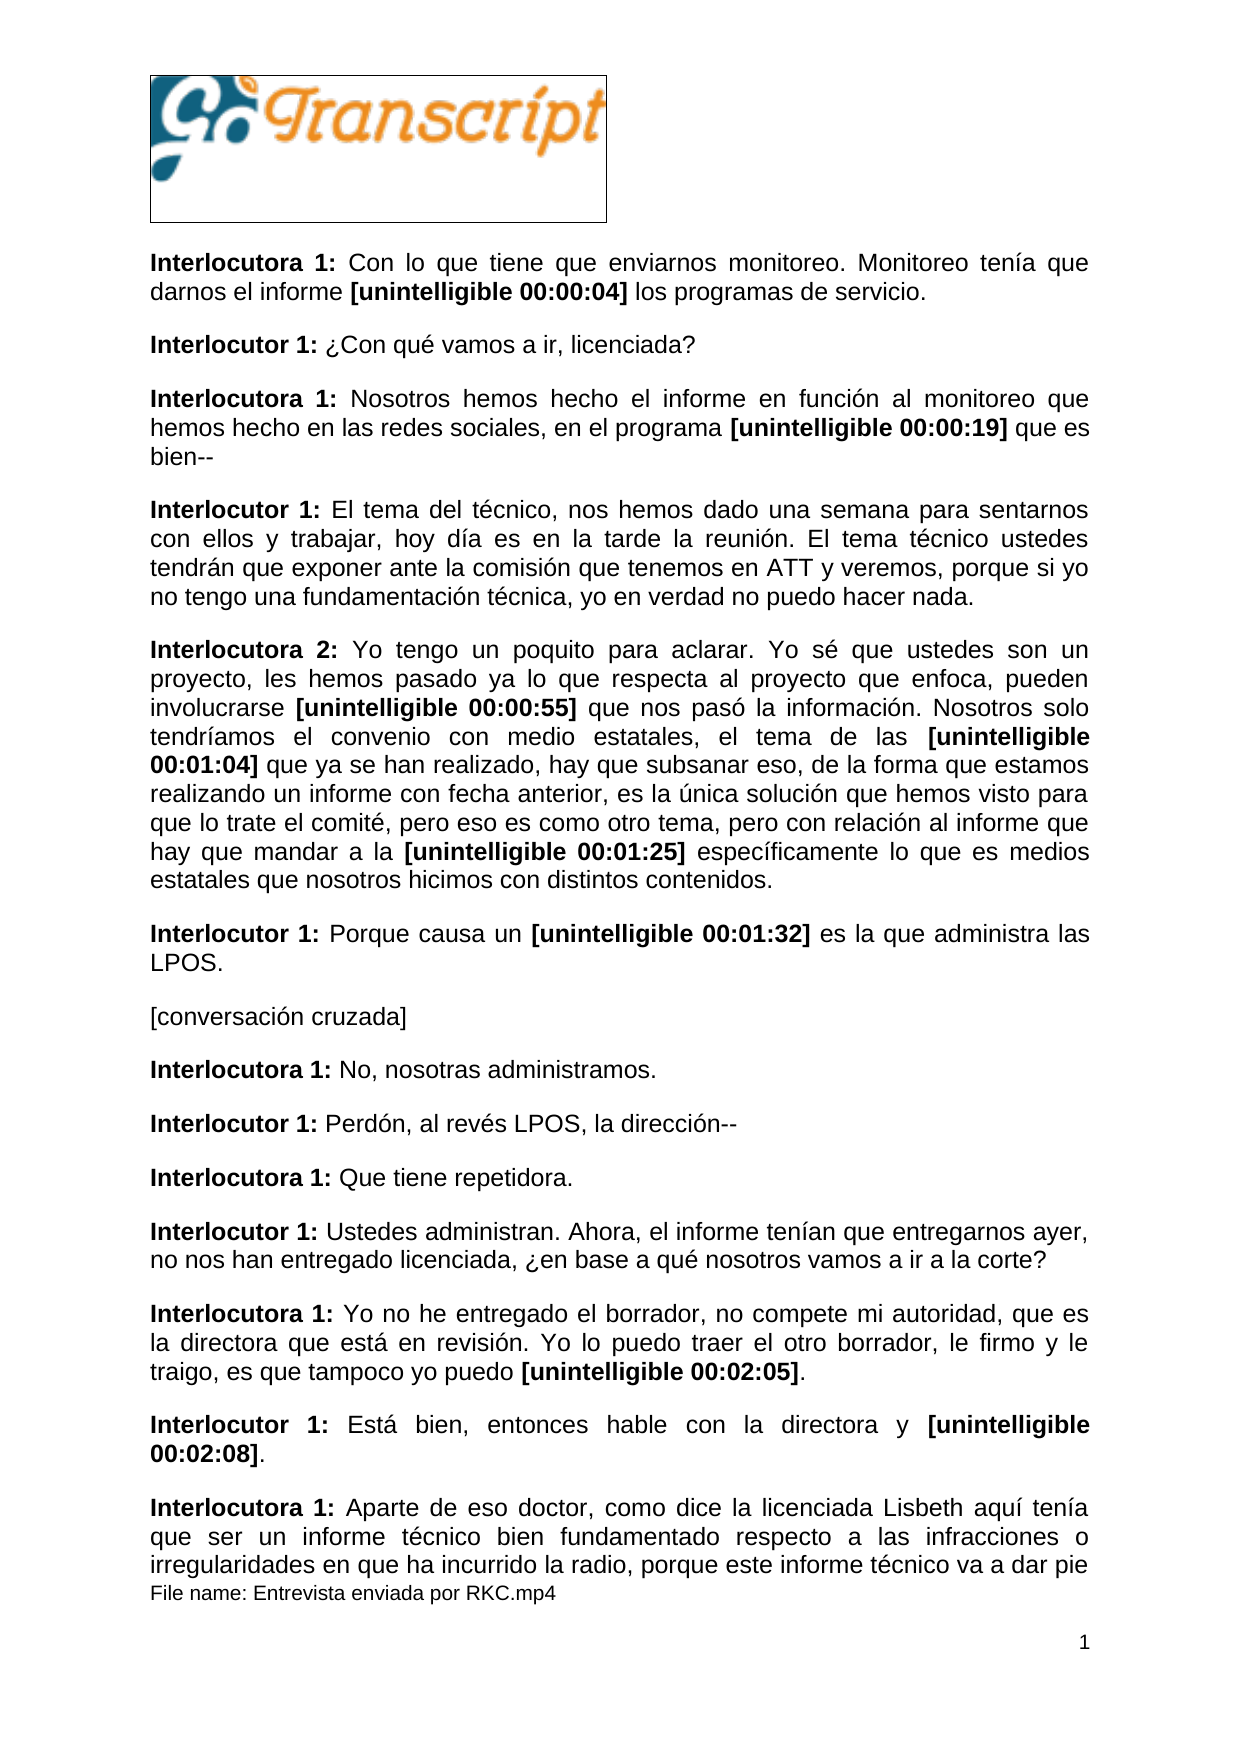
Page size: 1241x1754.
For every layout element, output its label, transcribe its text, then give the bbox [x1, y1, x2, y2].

text Interlocutora 1: Con lo que tiene que enviarnos monitoreo. Monitoreo tenía que darnos el informe [unintelligible 00:00:04] los programas de servicio. [150, 248, 1090, 306]
text Interlocutor 1: Ustedes administran. Ahora, el informe tenían que entregarnos ayer, no nos han entregado licenciada, ¿en base a qué nosotros vamos a ir a la corte? [150, 1217, 1090, 1274]
text Interlocutor 1: Está bien, entonces hable con la directora y [unintelligible 00:02:08]. [150, 1411, 1090, 1468]
text Interlocutor 1: El tema del técnico, nos hemos dado una semana para sentarnos con ellos y trabajar, hoy día es en la tarde la reunión. El tema técnico ustedes tendrán que exponer ante la comisión que tenemos en ATT y veremos, porque si yo no tengo una fundamentación técnica, yo en verdad no puedo hacer nada. [150, 496, 1090, 611]
text Interlocutor 1: Porque causa un [unintelligible 00:01:32] es la que administra las LPOS. [150, 919, 1090, 977]
picture [151, 76, 606, 222]
text Interlocutora 1: Yo no he entregado el borrador, no compete mi autoridad, que es la directora que está en revisión. Yo lo puedo traer el otro borrador, le firmo y le traigo, es que tampoco yo puedo [unintelligible 00:02:05]. [150, 1299, 1090, 1386]
text [conversación cruzada] [150, 1002, 1090, 1031]
text Interlocutora 1: No, nosotras administramos. [150, 1056, 1090, 1084]
text Interlocutora 1: Nosotros hemos hecho el informe en función al monitoreo que hemos hecho en las redes sociales, en el programa [unintelligible 00:00:19] que es bien-- [150, 384, 1090, 471]
text Interlocutor 1: ¿Con qué vamos a ir, licenciada? [150, 331, 1090, 359]
text Interlocutora 1: Que tiene repetidora. [150, 1163, 1090, 1192]
text Interlocutora 2: Yo tengo un poquito para aclarar. Yo sé que ustedes son un proyecto, les hemos pasado ya lo que respecta al proyecto que enfoca, pueden involucrarse [unintelligible 00:00:55] que nos pasó la información. Nosotros solo tendríamos el convenio con medio estatales, el tema de las [unintelligible 00:01:04] que ya se han realizado, hay que subsanar eso, de la forma que estamos realizando un informe con fecha anterior, es la única solución que hemos visto para que lo trate el comité, pero eso es como otro tema, pero con relación al informe que hay que mandar a la [unintelligible 00:01:25] específicamente lo que es medios estatales que nosotros hicimos con distintos contenidos. [150, 636, 1090, 894]
text Interlocutor 1: Perdón, al revés LPOS, la dirección-- [150, 1109, 1090, 1138]
